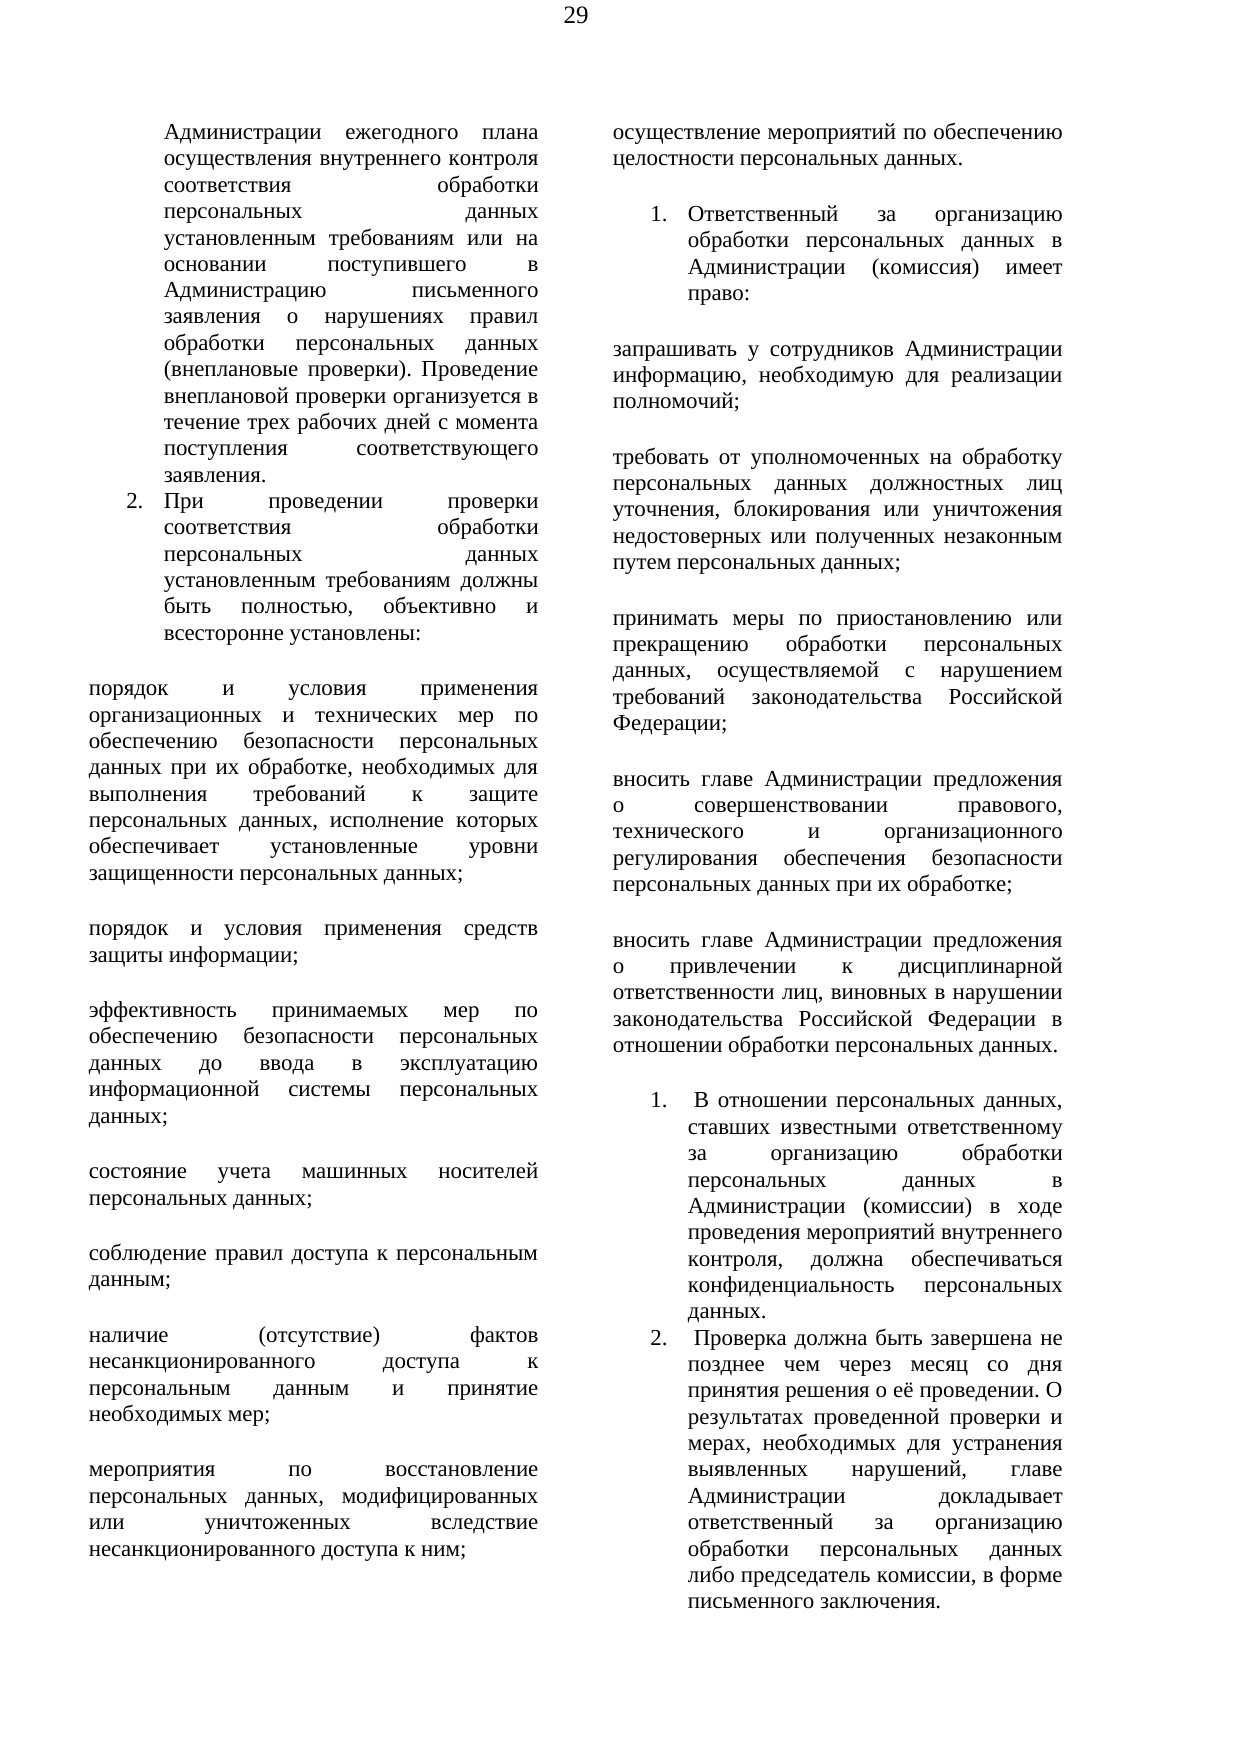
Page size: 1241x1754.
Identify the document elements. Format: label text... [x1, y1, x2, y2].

text осуществление мероприятий по обеспечению целостности персональных данных. [613, 118, 1063, 171]
list В отношении персональных данных, ставших известными ответственному за организацию обработки персональных данных в Администрации (комиссии) в ходе проведения мероприятий внутреннего контроля, должна обеспечиваться конфиденциальность персональных данных. [650, 1087, 1063, 1324]
text наличие (отсутствие) фактов несанкционированного доступа к персональным данным и принятие необходимых мер; [88, 1321, 539, 1426]
text вносить главе Администрации предложения о совершенствовании правового, технического и организационного регулирования обеспечения безопасности персональных данных при их обработке; [613, 765, 1063, 896]
text требовать от уполномоченных на обработку персональных данных должностных лиц уточнения, блокирования или уничтожения недостоверных или полученных незаконным путем персональных данных; [613, 443, 1063, 574]
list Проверка должна быть завершена не позднее чем через месяц со дня принятия решения о её проведении. О результатах проведенной проверки и мерах, необходимых для устранения выявленных нарушений, главе Администрации докладывает ответственный за организацию обработки персональных данных либо председатель комиссии, в форме письменного заключения. [650, 1324, 1063, 1614]
text вносить главе Администрации предложения о привлечении к дисциплинарной ответственности лиц, виновных в нарушении законодательства Российской Федерации в отношении обработки персональных данных. [613, 926, 1063, 1057]
text запрашивать у сотрудников Администрации информацию, необходимую для реализации полномочий; [613, 334, 1063, 414]
text порядок и условия применения организационных и технических мер по обеспечению безопасности персональных данных при их обработке, необходимых для выполнения требований к защите персональных данных, исполнение которых обеспечивает установленные уровни защищенности персональных данных; [88, 674, 539, 885]
text мероприятия по восстановление персональных данных, модифицированных или уничтоженных вследствие несанкционированного доступа к ним; [88, 1456, 539, 1561]
text соблюдение правил доступа к персональным данным; [88, 1239, 539, 1292]
list При проведении проверки соответствия обработки персональных данных установленным требованиям должны быть полностью, объективно и всесторонне установлены: [126, 487, 539, 645]
text порядок и условия применения средств защиты информации; [88, 914, 539, 967]
text эффективность принимаемых мер по обеспечению безопасности персональных данных до ввода в эксплуатацию информационной системы персональных данных; [88, 996, 539, 1128]
text состояние учета машинных носителей персональных данных; [88, 1157, 539, 1210]
text принимать меры по приостановлению или прекращению обработки персональных данных, осуществляемой с нарушением требований законодательства Российской Федерации; [613, 604, 1063, 736]
list Ответственный за организацию обработки персональных данных в Администрации (комиссия) имеет право: [650, 200, 1063, 305]
